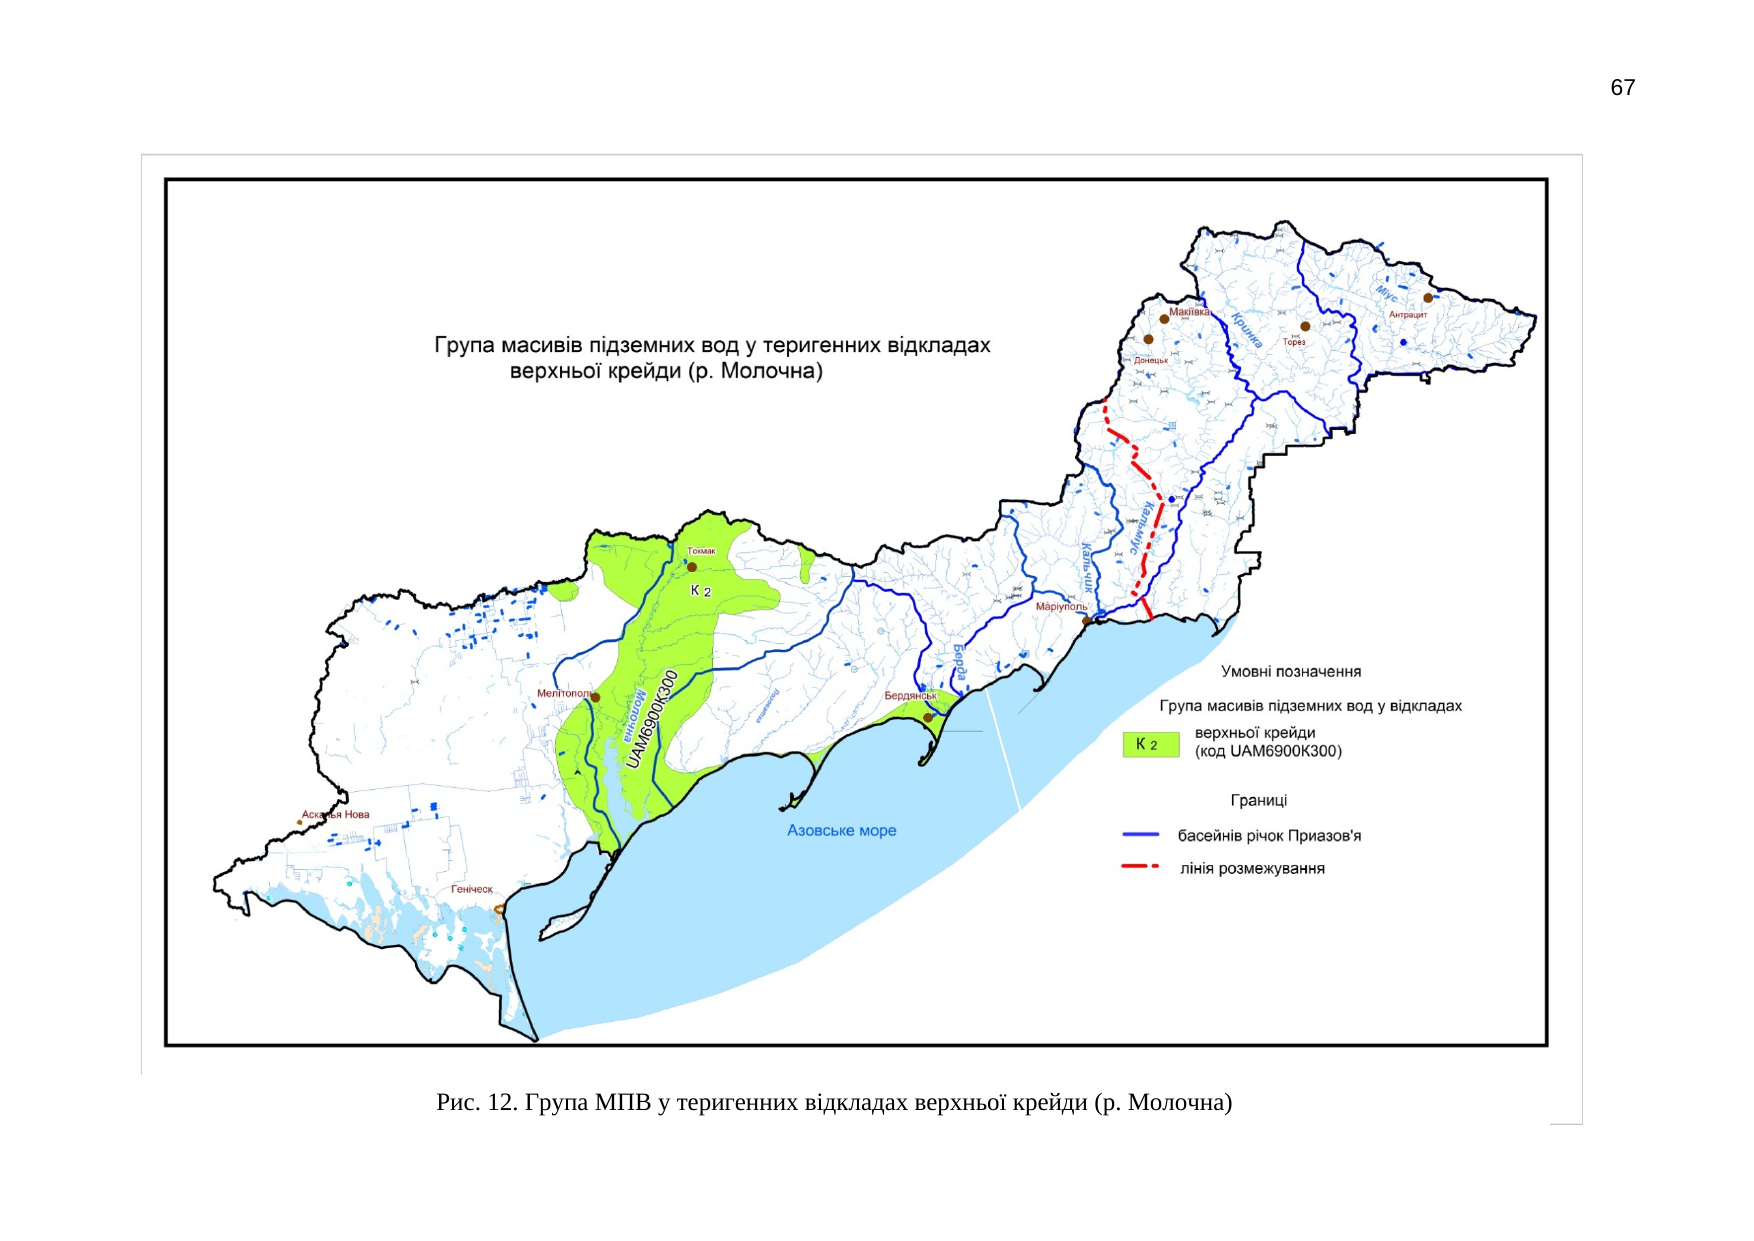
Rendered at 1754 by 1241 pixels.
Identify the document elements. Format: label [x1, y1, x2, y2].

picture [118, 126, 1591, 1167]
